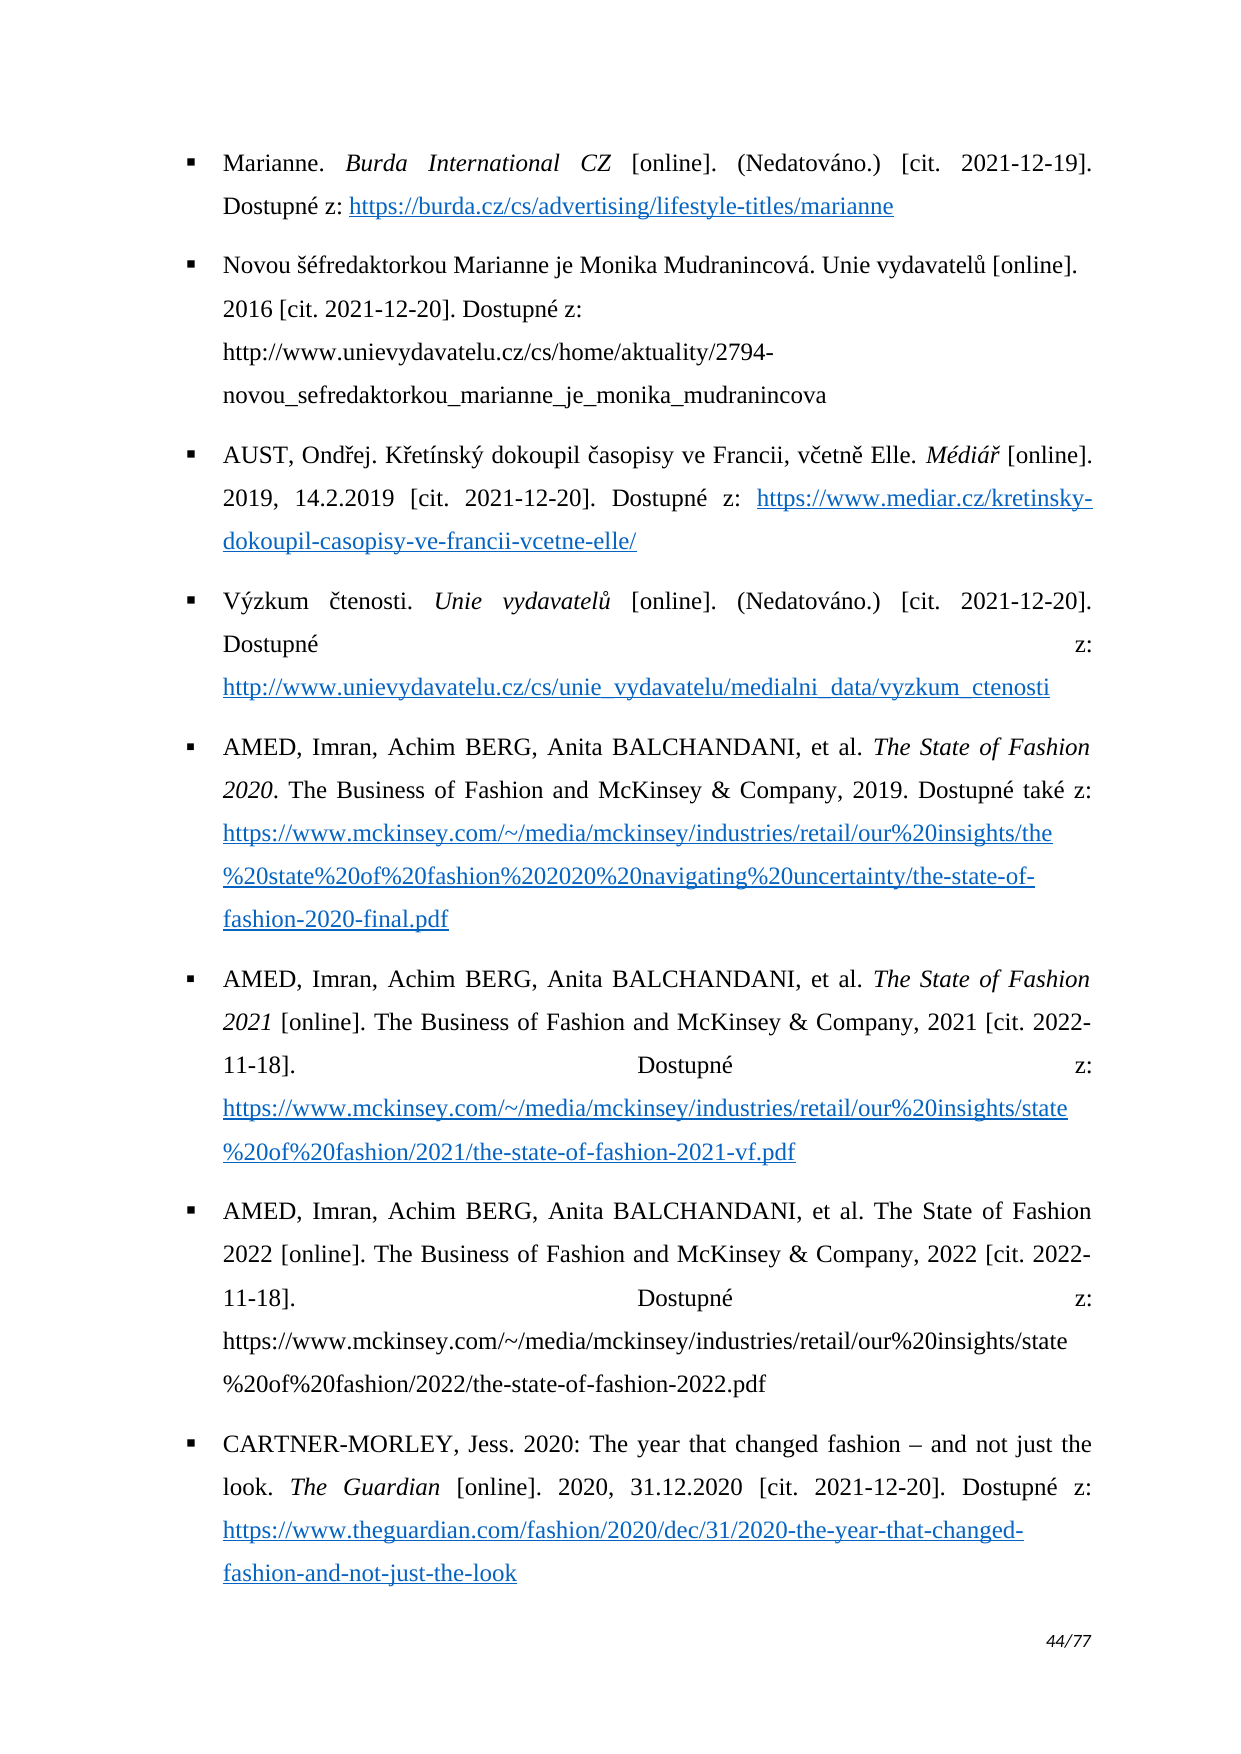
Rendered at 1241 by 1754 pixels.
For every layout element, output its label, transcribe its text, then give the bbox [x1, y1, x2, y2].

list CARTNER-MORLEY, Jess. 2020: The year that changed fashion – and not just the look. The Guardian [online]. 2020, 31.12.2020 [cit. 2021-12-20]. Dostupné z: https://www.theguardian.com/fashion/2020/dec/31/2020-the-year-that-changed-fashion-and-not-just-the-look [185, 1429, 1093, 1587]
list Výzkum čtenosti. Unie vydavatelů [online]. (Nedatováno.) [cit. 2021-12-20]. Dostupné z: http://www.unievydavatelu.cz/cs/unie_vydavatelu/medialni_data/vyzkum_ctenosti [185, 586, 1093, 701]
list AMED, Imran, Achim BERG, Anita BALCHANDANI, et al. The State of Fashion 2022 [online]. The Business of Fashion and McKinsey & Company, 2022 [cit. 2022-11-18]. Dostupné z: https://www.mckinsey.com/~/media/mckinsey/industries/retail/our%20insights/state%20of%20fashion/2022/the-state-of-fashion-2022.pdf [185, 1196, 1093, 1398]
list Novou šéfredaktorkou Marianne je Monika Mudranincová. Unie vydavatelů [online]. 2016 [cit. 2021-12-20]. Dostupné z: http://www.unievydavatelu.cz/cs/home/aktuality/2794-novou_sefredaktorkou_marianne_je_monika_mudranincova [185, 251, 1093, 409]
list AUST, Ondřej. Křetínský dokoupil časopisy ve Francii, včetně Elle. Médiář [online]. 2019, 14.2.2019 [cit. 2021-12-20]. Dostupné z: https://www.mediar.cz/kretinsky-dokoupil-casopisy-ve-francii-vcetne-elle/ [185, 440, 1093, 555]
list AMED, Imran, Achim BERG, Anita BALCHANDANI, et al. The State of Fashion 2021 [online]. The Business of Fashion and McKinsey & Company, 2021 [cit. 2022-11-18]. Dostupné z: https://www.mckinsey.com/~/media/mckinsey/industries/retail/our%20insights/state%20of%20fashion/2021/the-state-of-fashion-2021-vf.pdf [185, 964, 1093, 1165]
list AMED, Imran, Achim BERG, Anita BALCHANDANI, et al. The State of Fashion 2020. The Business of Fashion and McKinsey & Company, 2019. Dostupné také z: https://www.mckinsey.com/~/media/mckinsey/industries/retail/our%20insights/the%20state%20of%20fashion%202020%20navigating%20uncertainty/the-state-of-fashion-2020-final.pdf [185, 732, 1093, 933]
list Marianne. Burda International CZ [online]. (Nedatováno.) [cit. 2021-12-19]. Dostupné z: https://burda.cz/cs/advertising/lifestyle-titles/marianne [185, 148, 1093, 219]
